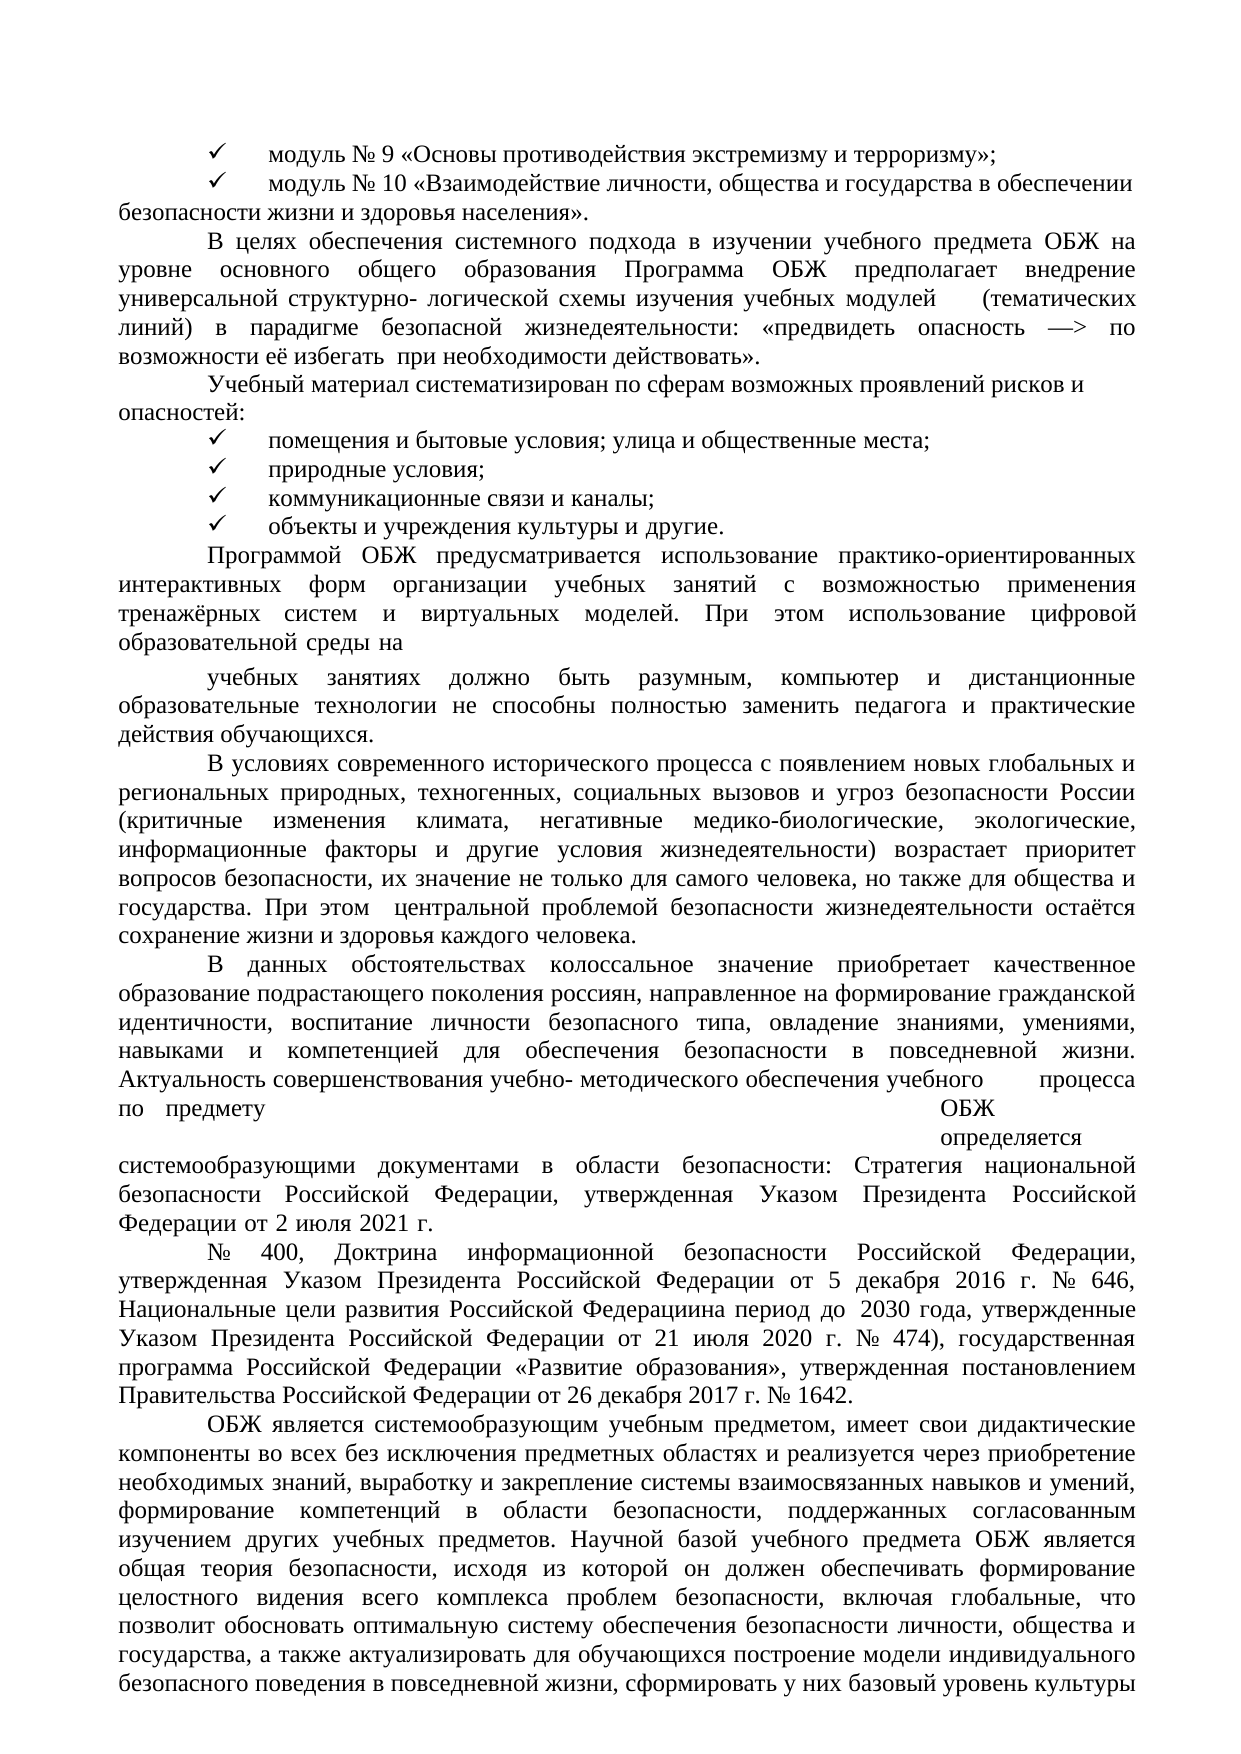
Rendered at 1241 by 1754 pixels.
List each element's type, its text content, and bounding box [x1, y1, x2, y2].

text учебных занятиях должно быть разумным, компьютер и дистанционные образовательные технологии не способны полностью заменить педагога и практические действия обучающихся. [118, 662, 1137, 748]
list помещения и бытовые условия; улица и общественные места; [118, 426, 1137, 454]
text В условиях современного исторического процесса с появлением новых глобальных и региональных природных, техногенных, социальных вызовов и угроз безопасности России (критичные изменения климата, негативные медико-биологические, экологические, информационные факторы и другие условия жизнедеятельности) возрастает приоритет вопросов безопасности, их значение не только для самого человека, но также для общества и государства. При этом центральной проблемой безопасности жизнедеятельности остаётся сохранение жизни и здоровья каждого человека. [118, 748, 1137, 949]
list объекты и учреждения культуры и другие. [118, 512, 1137, 541]
text Учебный материал систематизирован по сферам возможных проявлений рисков и опасностей: [118, 369, 1137, 426]
text № 400, Доктрина информационной безопасности Российской Федерации, утвержденная Указом Президента Российской Федерации от 5 декабря 2016 г. № 646, Национальные цели развития Российской Федерациина период до 2030 года, утвержденные Указом Президента Российской Федерации от 21 июля 2020 г. № 474), государственная программа Российской Федерации «Развитие образования», утвержденная постановлением Правительства Российской Федерации от 26 декабря 2017 г. № 1642. [118, 1237, 1137, 1409]
list модуль № 9 «Основы противодействия экстремизму и терроризму»; [118, 139, 1137, 168]
text В данных обстоятельствах колоссальное значение приобретает качественное образование подрастающего поколения россиян, направленное на формирование гражданской идентичности, воспитание личности безопасного типа, овладение знаниями, умениями, навыками и компетенцией для обеспечения безопасности в повседневной жизни. Актуальность совершенствования учебно- методического обеспечения учебного процесса по предмету ОБЖ определяется системообразующими документами в области безопасности: Стратегия национальной безопасности Российской Федерации, утвержденная Указом Президента Российской Федерации от 2 июля 2021 г. [118, 949, 1137, 1237]
list модуль № 10 «Взаимодействие личности, общества и государства в обеспечении безопасности жизни и здоровья населения». [118, 168, 1137, 226]
text Программой ОБЖ предусматривается использование практико-ориентированных интерактивных форм организации учебных занятий с возможностью применения тренажёрных систем и виртуальных моделей. При этом использование цифровой образовательной среды на [118, 541, 1137, 656]
text В целях обеспечения системного подхода в изучении учебного предмета ОБЖ на уровне основного общего образования Программа ОБЖ предполагает внедрение универсальной структурно- логической схемы изучения учебных модулей (тематических линий) в парадигме безопасной жизнедеятельности: «предвидеть опасность —> по возможности её избегать при необходимости действовать». [118, 226, 1137, 369]
list природные условия; [118, 454, 1137, 483]
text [118, 1409, 1137, 1697]
list коммуникационные связи и каналы; [118, 483, 1137, 512]
